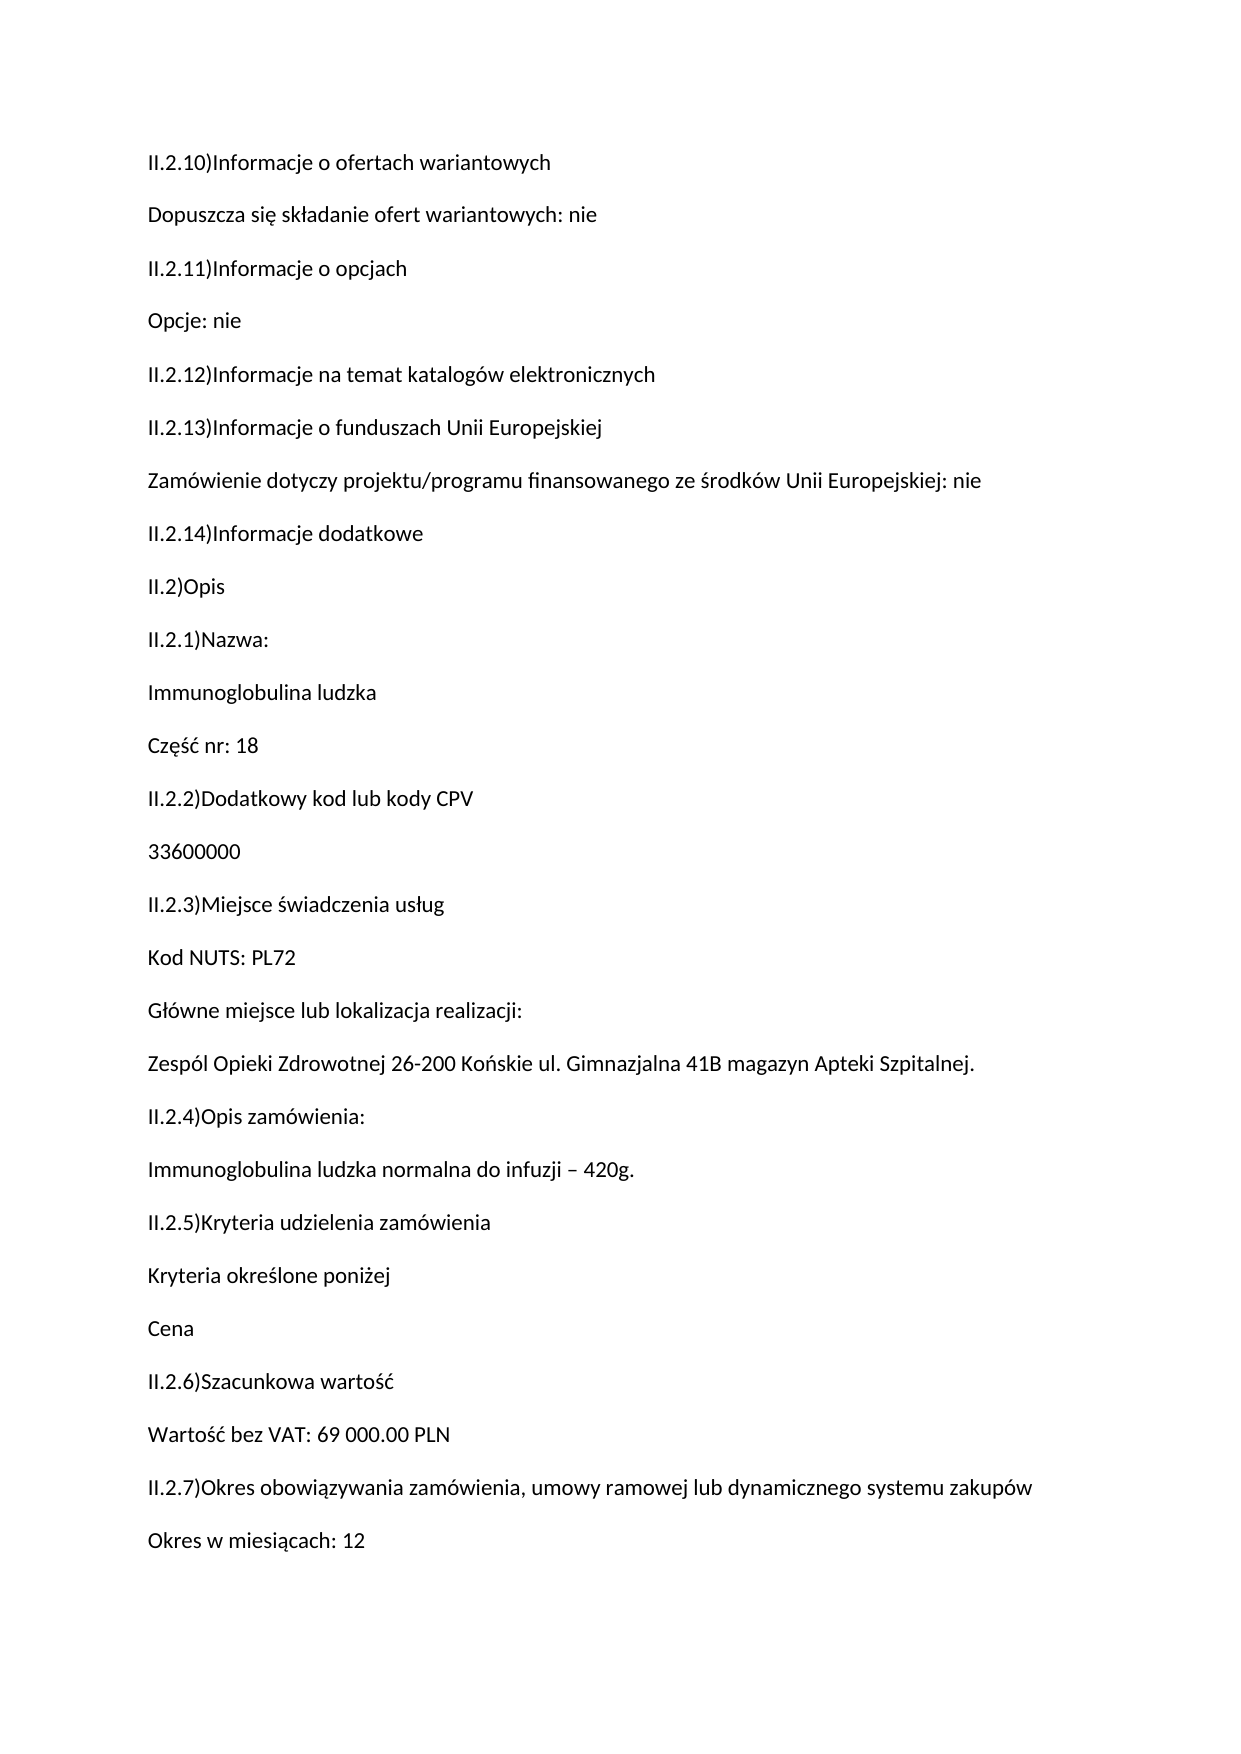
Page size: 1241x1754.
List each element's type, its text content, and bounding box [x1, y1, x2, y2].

text II.2.11)Informacje o opcjach [148, 254, 1093, 282]
text II.2.2)Dodatkowy kod lub kody CPV [148, 784, 1093, 812]
text II.2)Opis [148, 572, 1093, 600]
text II.2.5)Kryteria udzielenia zamówienia [148, 1208, 1093, 1236]
text II.2.7)Okres obowiązywania zamówienia, umowy ramowej lub dynamicznego systemu zakupów [148, 1473, 1093, 1501]
text Zespól Opieki Zdrowotnej 26-200 Końskie ul. Gimnazjalna 41B magazyn Apteki Szpitalnej. [148, 1049, 1093, 1077]
text II.2.14)Informacje dodatkowe [148, 519, 1093, 547]
text Część nr: 18 [148, 731, 1093, 759]
text Zamówienie dotyczy projektu/programu finansowanego ze środków Unii Europejskiej: nie [148, 466, 1093, 494]
text II.2.12)Informacje na temat katalogów elektronicznych [148, 360, 1093, 388]
text Główne miejsce lub lokalizacja realizacji: [148, 996, 1093, 1024]
text Kod NUTS: PL72 [148, 943, 1093, 971]
text Kryteria określone poniżej [148, 1261, 1093, 1289]
text II.2.6)Szacunkowa wartość [148, 1367, 1093, 1395]
text Immunoglobulina ludzka [148, 678, 1093, 706]
text II.2.1)Nazwa: [148, 625, 1093, 653]
text Wartość bez VAT: 69 000.00 PLN [148, 1420, 1093, 1448]
text II.2.3)Miejsce świadczenia usług [148, 890, 1093, 918]
text II.2.4)Opis zamówienia: [148, 1102, 1093, 1130]
text Dopuszcza się składanie ofert wariantowych: nie [148, 201, 1093, 229]
text Opcje: nie [148, 307, 1093, 335]
text Okres w miesiącach: 12 [148, 1526, 1093, 1554]
text Cena [148, 1314, 1093, 1342]
text II.2.10)Informacje o ofertach wariantowych [148, 148, 1093, 176]
text Immunoglobulina ludzka normalna do infuzji – 420g. [148, 1155, 1093, 1183]
text II.2.13)Informacje o funduszach Unii Europejskiej [148, 413, 1093, 441]
text 33600000 [148, 837, 1093, 865]
